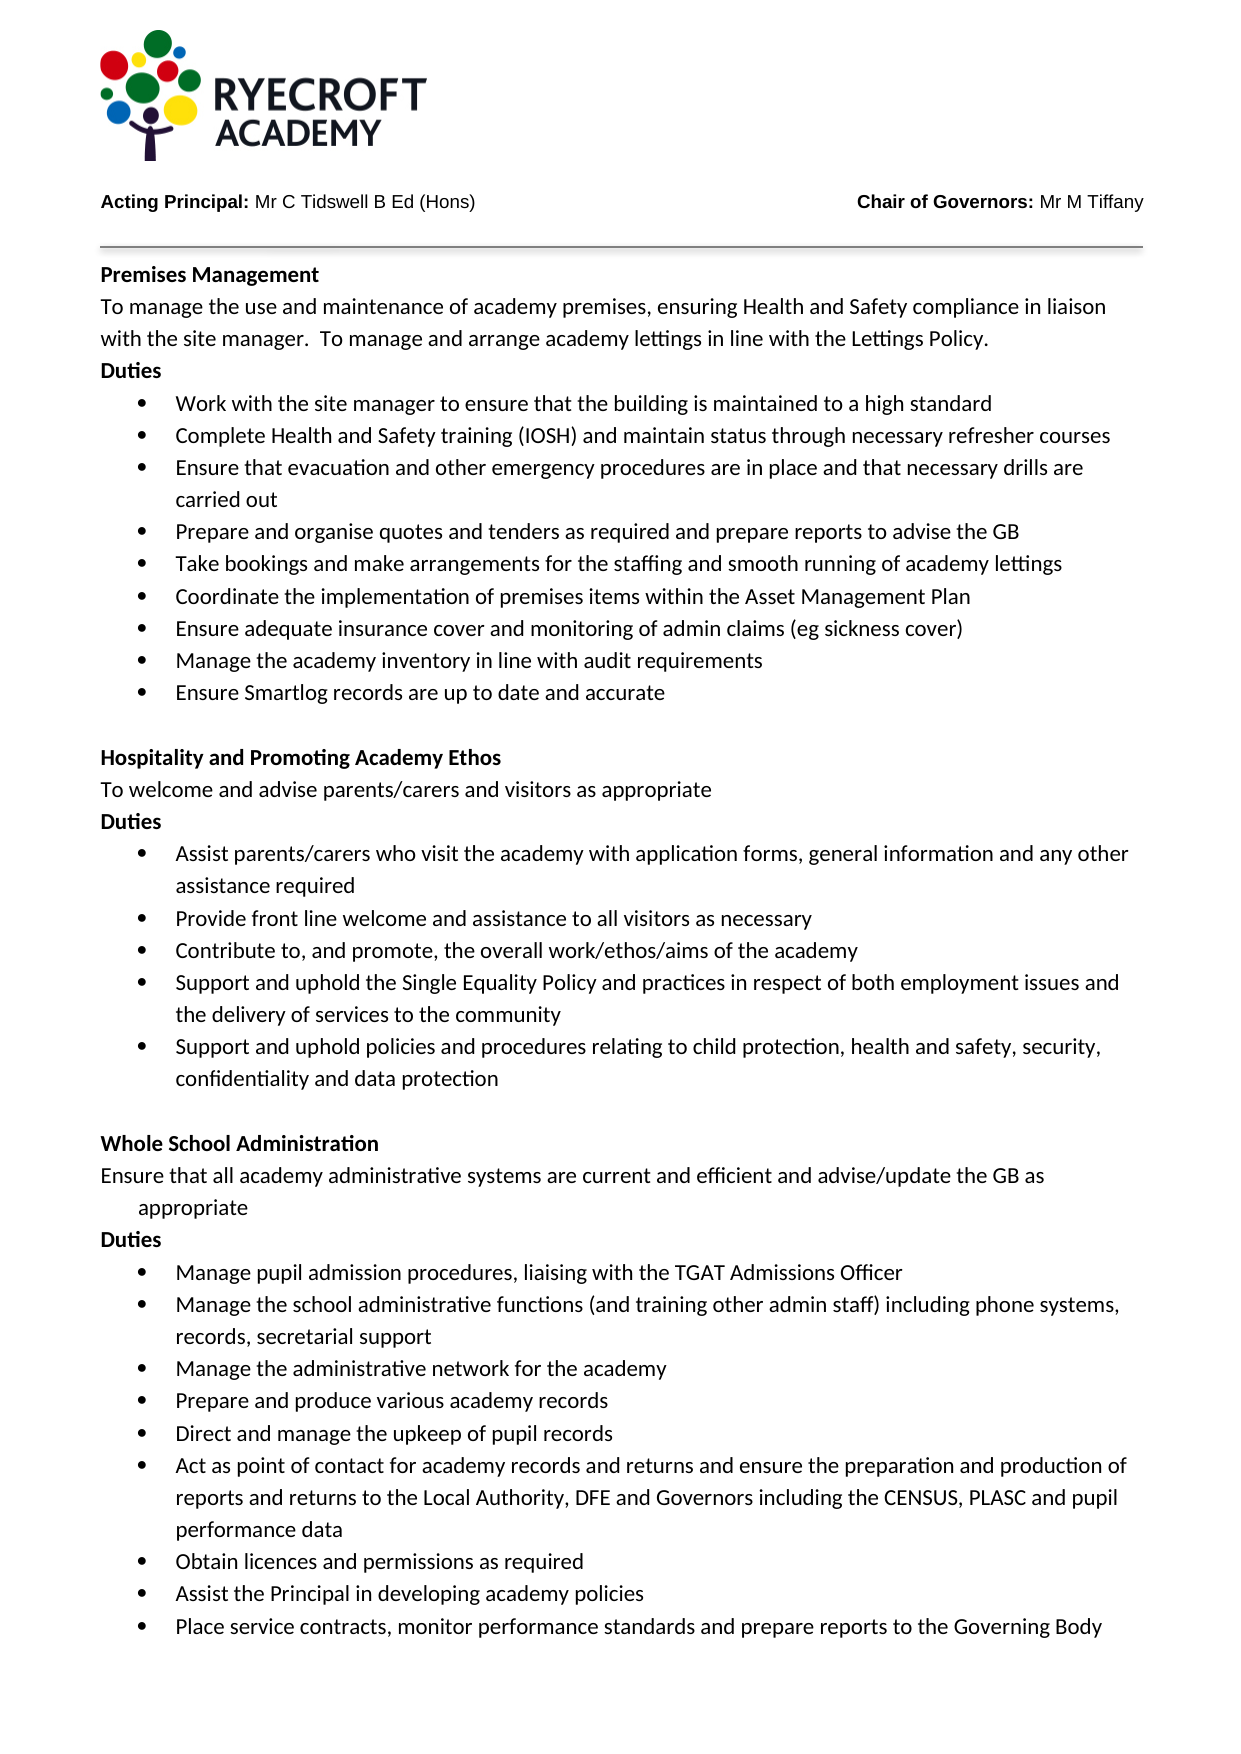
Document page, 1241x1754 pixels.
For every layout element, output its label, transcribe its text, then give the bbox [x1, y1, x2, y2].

list Prepare and organise quotes and tenders as required and prepare reports to advise the GB [138, 517, 1140, 545]
list Support and uphold policies and procedures relating to child protection, health and safety, security, confidentiality and data protection [138, 1032, 1140, 1093]
list Act as point of contact for academy records and returns and ensure the preparation and production of reports and returns to the Local Authority, DFE and Governors including the CENSUS, PLASC and pupil performance data [138, 1451, 1140, 1543]
list Assist parents/carers who visit the academy with application forms, general information and any other assistance required [138, 839, 1140, 899]
list Manage pupil admission procedures, liaising with the TGAT Admissions Officer [138, 1258, 1140, 1286]
list Obtain licences and permissions as required [138, 1547, 1140, 1575]
list Ensure that evacuation and other emergency procedures are in place and that necessary drills are carried out [138, 453, 1140, 513]
list Duties [100, 1226, 1140, 1253]
list Coordinate the implementation of premises items within the Asset Management Plan [138, 582, 1140, 610]
list Manage the academy inventory in line with audit requirements [138, 646, 1140, 674]
list Premises Management [100, 260, 1140, 288]
list To manage the use and maintenance of academy premises, ensuring Health and Safety compliance in liaison with the site manager. To manage and arrange academy lettings in line with the Lettings Policy. [100, 292, 1140, 352]
list Whole School Administration [100, 1129, 1140, 1157]
list Ensure adequate insurance cover and monitoring of admin claims (eg sickness cover) [138, 614, 1140, 642]
list Manage the school administrative functions (and training other admin staff) including phone systems, records, secretarial support [138, 1290, 1140, 1350]
list Complete Health and Safety training (IOSH) and maintain status through necessary refresher courses [138, 421, 1140, 449]
list Hospitality and Promoting Academy Ethos [100, 743, 1140, 771]
list Ensure Smartlog records are up to date and accurate [138, 678, 1140, 706]
list Place service contracts, monitor performance standards and prepare reports to the Governing Body [138, 1612, 1140, 1640]
list Provide front line welcome and assistance to all visitors as necessary [138, 904, 1140, 932]
list Direct and manage the upkeep of pupil records [138, 1419, 1140, 1447]
list Ensure that all academy administrative systems are current and efficient and advise/update the GB as appropriate [100, 1161, 1140, 1221]
list To welcome and advise parents/carers and visitors as appropriate [100, 775, 1140, 803]
list Assist the Principal in developing academy policies [138, 1579, 1140, 1608]
list Work with the site manager to ensure that the building is maintained to a high standard [138, 389, 1140, 417]
picture [100, 30, 809, 161]
list Contribute to, and promote, the overall work/ethos/aims of the academy [138, 936, 1140, 964]
list Duties [100, 356, 1140, 384]
list Manage the administrative network for the academy [138, 1354, 1140, 1382]
list Prepare and produce various academy records [138, 1386, 1140, 1414]
list Duties [100, 807, 1140, 835]
list Support and uphold the Single Equality Policy and practices in respect of both employment issues and the delivery of services to the community [138, 968, 1140, 1028]
list Take bookings and make arrangements for the staffing and smooth running of academy lettings [138, 549, 1140, 578]
